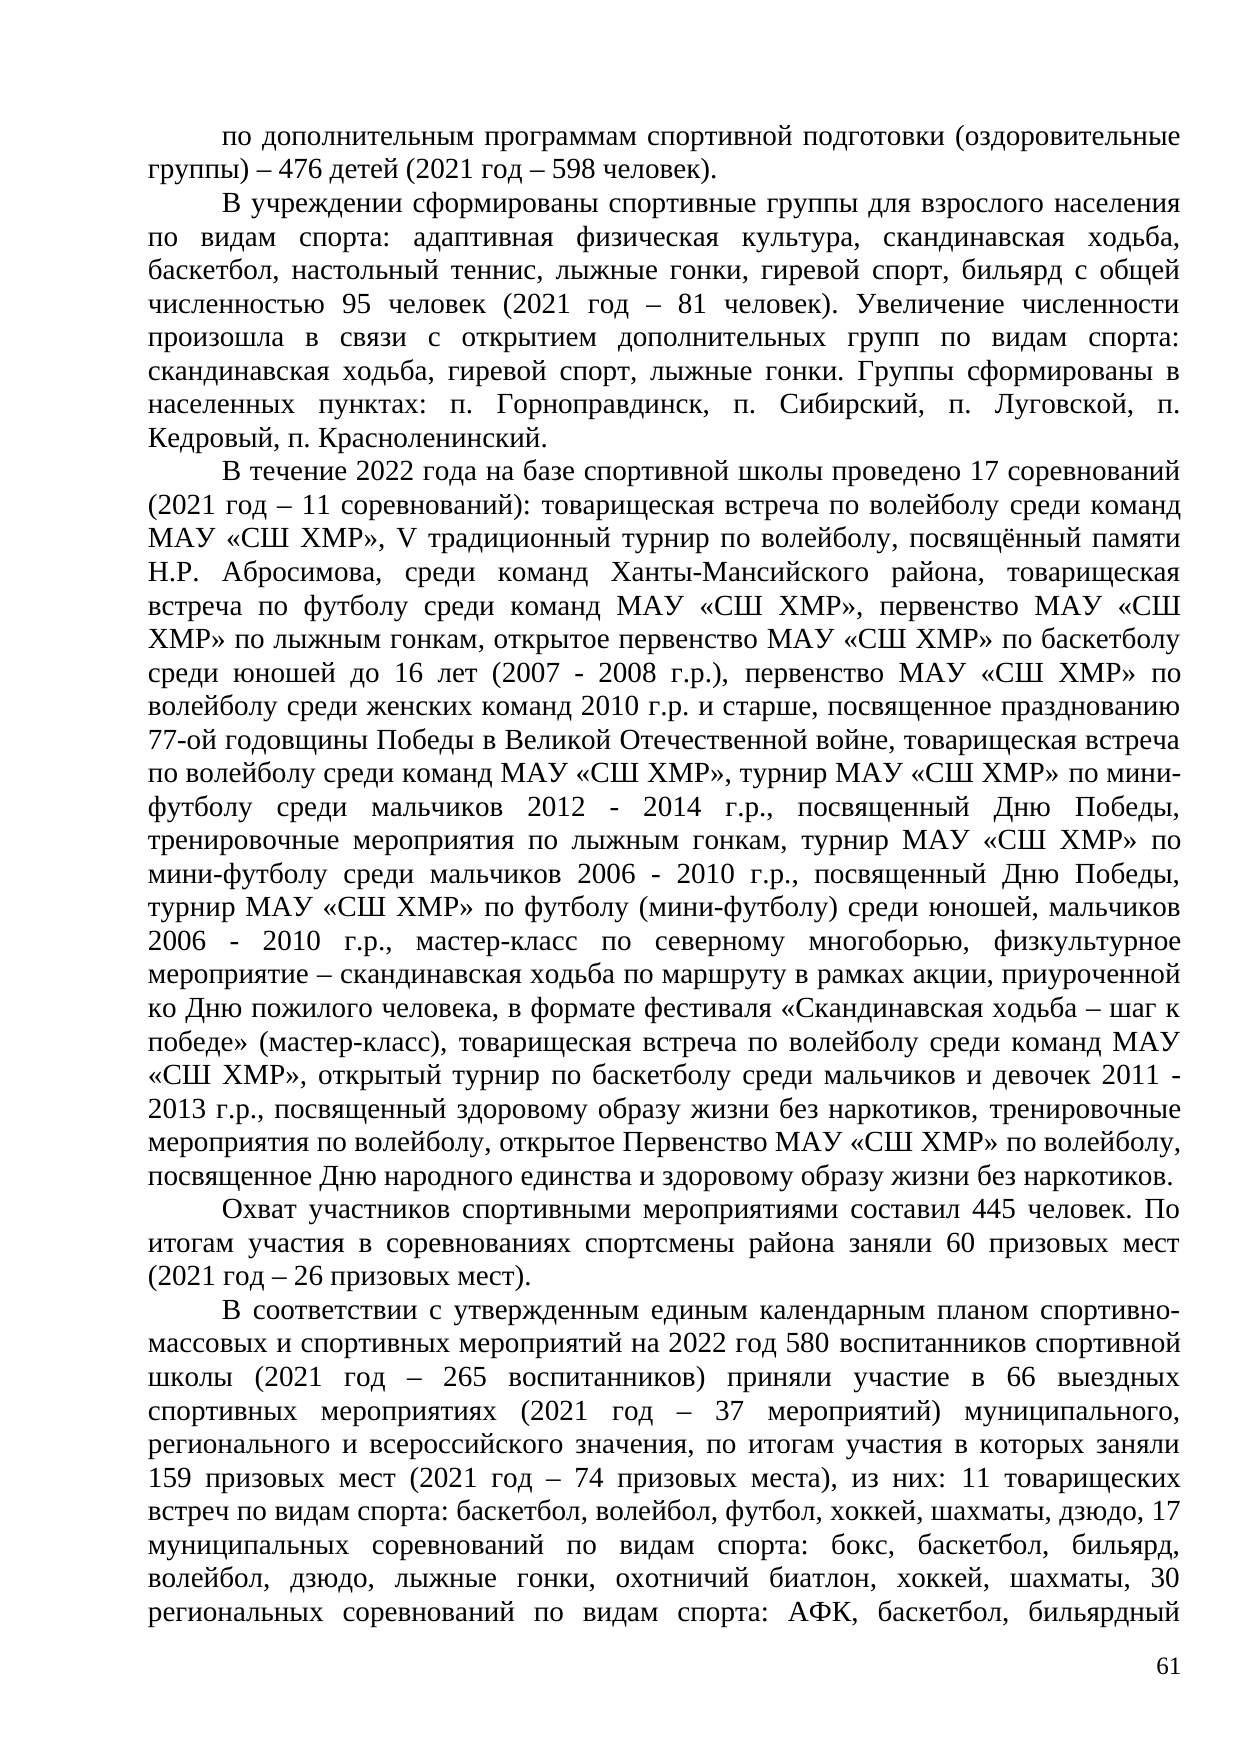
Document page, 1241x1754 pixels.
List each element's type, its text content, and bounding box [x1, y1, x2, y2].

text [148, 1292, 1181, 1627]
text В учреждении сформированы спортивные группы для взрослого населения по видам спорта: адаптивная физическая культура, скандинавская ходьба, баскетбол, настольный теннис, лыжные гонки, гиревой спорт, бильярд с общей численностью 95 человек (2021 год – 81 человек). Увеличение численности произошла в связи с открытием дополнительных групп по видам спорта: скандинавская ходьба, гиревой спорт, лыжные гонки. Группы сформированы в населенных пунктах: п. Горноправдинск, п. Сибирский, п. Луговской, п. Кедровый, п. Красноленинский. [148, 185, 1181, 453]
text В течение 2022 года на базе спортивной школы проведено 17 соревнований (2021 год – 11 соревнований): товарищеская встреча по волейболу среди команд МАУ «СШ ХМР», V традиционный турнир по волейболу, посвящённый памяти Н.Р. Абросимова, среди команд Ханты-Мансийского района, товарищеская встреча по футболу среди команд МАУ «СШ ХМР», первенство МАУ «СШ ХМР» по лыжным гонкам, открытое первенство МАУ «СШ ХМР» по баскетболу среди юношей до 16 лет (2007 - 2008 г.р.), первенство МАУ «СШ ХМР» по волейболу среди женских команд 2010 г.р. и старше, посвященное празднованию 77-ой годовщины Победы в Великой Отечественной войне, товарищеская встреча по волейболу среди команд МАУ «СШ ХМР», турнир МАУ «СШ ХМР» по мини-футболу среди мальчиков 2012 - 2014 г.р., посвященный Дню Победы, тренировочные мероприятия по лыжным гонкам, турнир МАУ «СШ ХМР» по мини-футболу среди мальчиков 2006 - 2010 г.р., посвященный Дню Победы, турнир МАУ «СШ ХМР» по футболу (мини-футболу) среди юношей, мальчиков 2006 - 2010 г.р., мастер-класс по северному многоборью, физкультурное мероприятие – скандинавская ходьба по маршруту в рамках акции, приуроченной ко Дню пожилого человека, в формате фестиваля «Скандинавская ходьба – шаг к победе» (мастер-класс), товарищеская встреча по волейболу среди команд МАУ «СШ ХМР», открытый турнир по баскетболу среди мальчиков и девочек 2011 - 2013 г.р., посвященный здоровому образу жизни без наркотиков, тренировочные мероприятия по волейболу, открытое Первенство МАУ «СШ ХМР» по волейболу, посвященное Дню народного единства и здоровому образу жизни без наркотиков. [148, 453, 1181, 1191]
text по дополнительным программам спортивной подготовки (оздоровительные группы) – 476 детей (2021 год – 598 человек). [148, 118, 1181, 185]
text Охват участников спортивными мероприятиями составил 445 человек. По итогам участия в соревнованиях спортсмены района заняли 60 призовых мест (2021 год – 26 призовых мест). [148, 1191, 1181, 1292]
